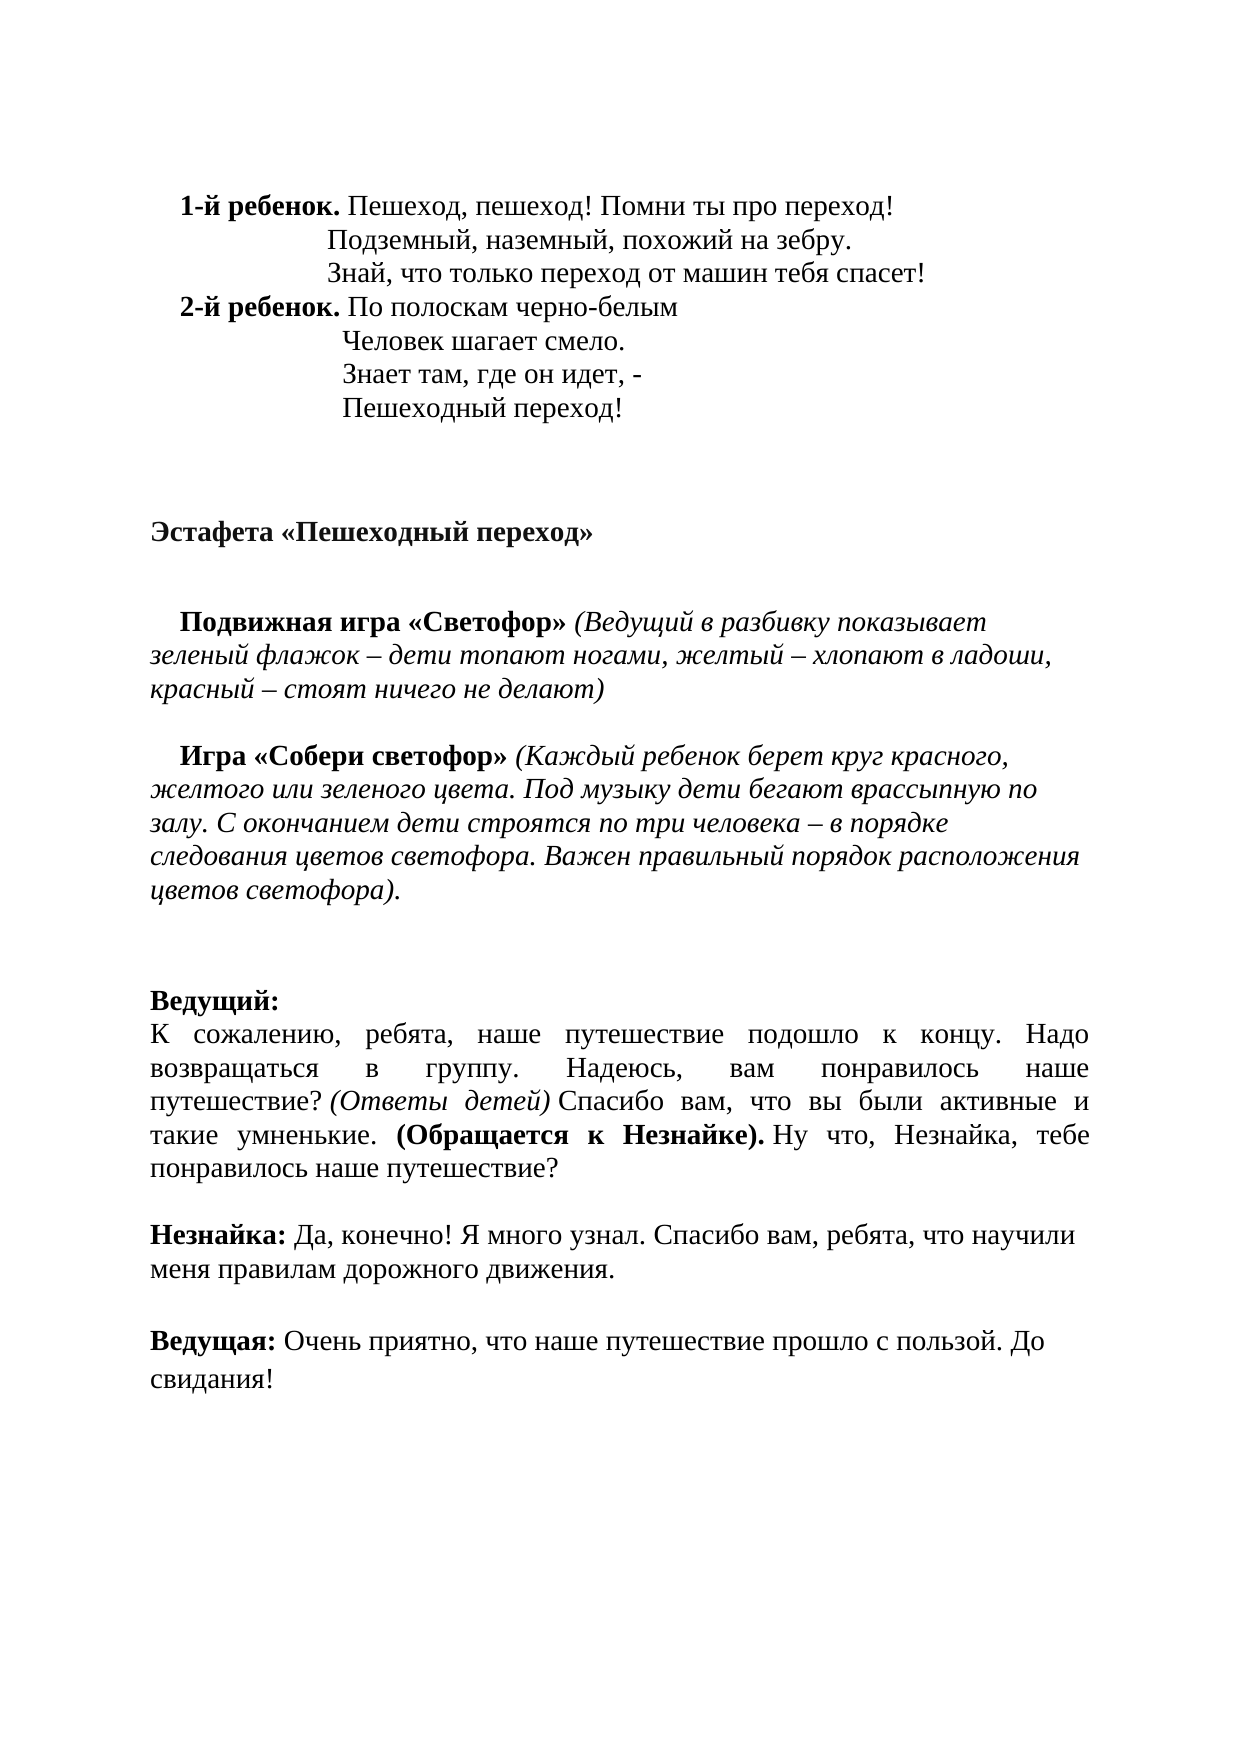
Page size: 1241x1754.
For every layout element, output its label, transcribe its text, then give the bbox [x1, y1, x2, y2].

text Ведущий: [150, 983, 1090, 1016]
text 1-й ребенок. Пешеход, пешеход! Помни ты про переход! [150, 188, 1090, 222]
text Подвижная игра «Светофор» (Ведущий в разбивку показывает зеленый флажок – дети топают ногами, желтый – хлопают в ладоши, красный – стоят ничего не делают) [150, 604, 1090, 704]
text Незнайка: Да, конечно! Я много узнал. Спасибо вам, ребята, что научили меня правилам дорожного движения. [150, 1217, 1090, 1284]
text 2-й ребенок. По полоскам черно-белым [150, 289, 1090, 323]
text Знает там, где он идет, - [312, 356, 1090, 390]
text Эстафета «Пешеходный переход» [150, 514, 1090, 548]
text Пешеходный переход! [312, 390, 1090, 423]
text Ведущая: Очень приятно, что наше путешествие прошло с пользой. До свидания! [150, 1323, 1090, 1395]
text Человек шагает смело. [312, 323, 1090, 356]
text Игра «Собери светофор» (Каждый ребенок берет круг красного, желтого или зеленого цвета. Под музыку дети бегают врассыпную по залу. С окончанием дети строятся по три человека – в порядке следования цветов светофора. Важен правильный порядок расположения цветов светофора). [150, 738, 1090, 906]
text Знай, что только переход от машин тебя спасет! [268, 256, 1090, 289]
text Подземный, наземный, похожий на зебру. [268, 222, 1090, 256]
text К сожалению, ребята, наше путешествие подошло к концу. Надо возвращаться в группу. Надеюсь, вам понравилось наше путешествие? (Ответы детей) Спасибо вам, что вы были активные и такие умненькие. (Обращается к Незнайке). Ну что, Незнайка, тебе понравилось наше путешествие? [150, 1016, 1090, 1184]
